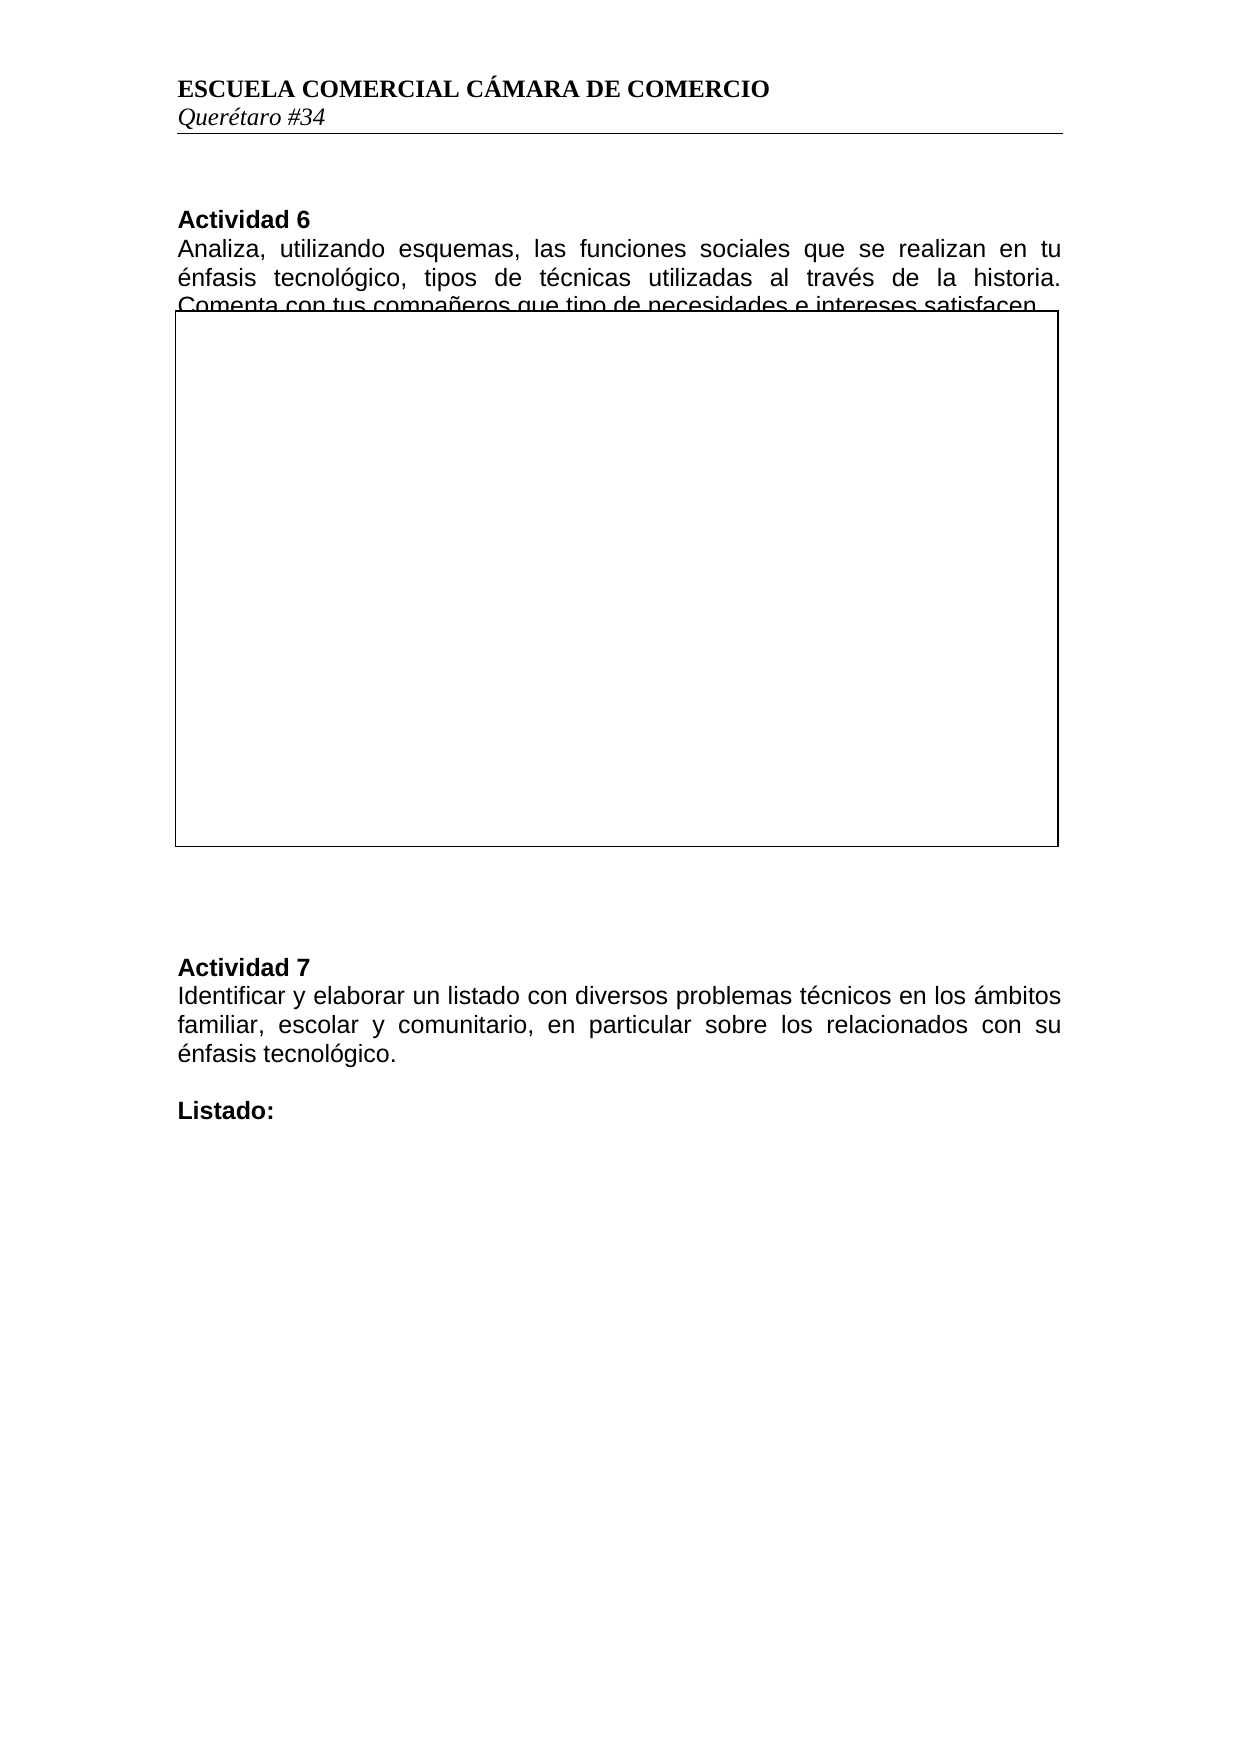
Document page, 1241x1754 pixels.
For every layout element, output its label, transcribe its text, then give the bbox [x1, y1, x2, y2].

text Actividad 7 [177, 953, 1063, 981]
text Listado: [177, 1096, 1063, 1125]
text Actividad 6 [177, 205, 1063, 234]
text Identificar y elaborar un listado con diversos problemas técnicos en los ámbitos familiar, escolar y comunitario, en particular sobre los relacionados con su énfasis tecnológico. [177, 981, 1063, 1068]
text Analiza, utilizando esquemas, las funciones sociales que se realizan en tu énfasis tecnológico, tipos de técnicas utilizadas al través de la historia. Comenta con tus compañeros que tipo de necesidades e intereses satisfacen. [177, 234, 1063, 320]
